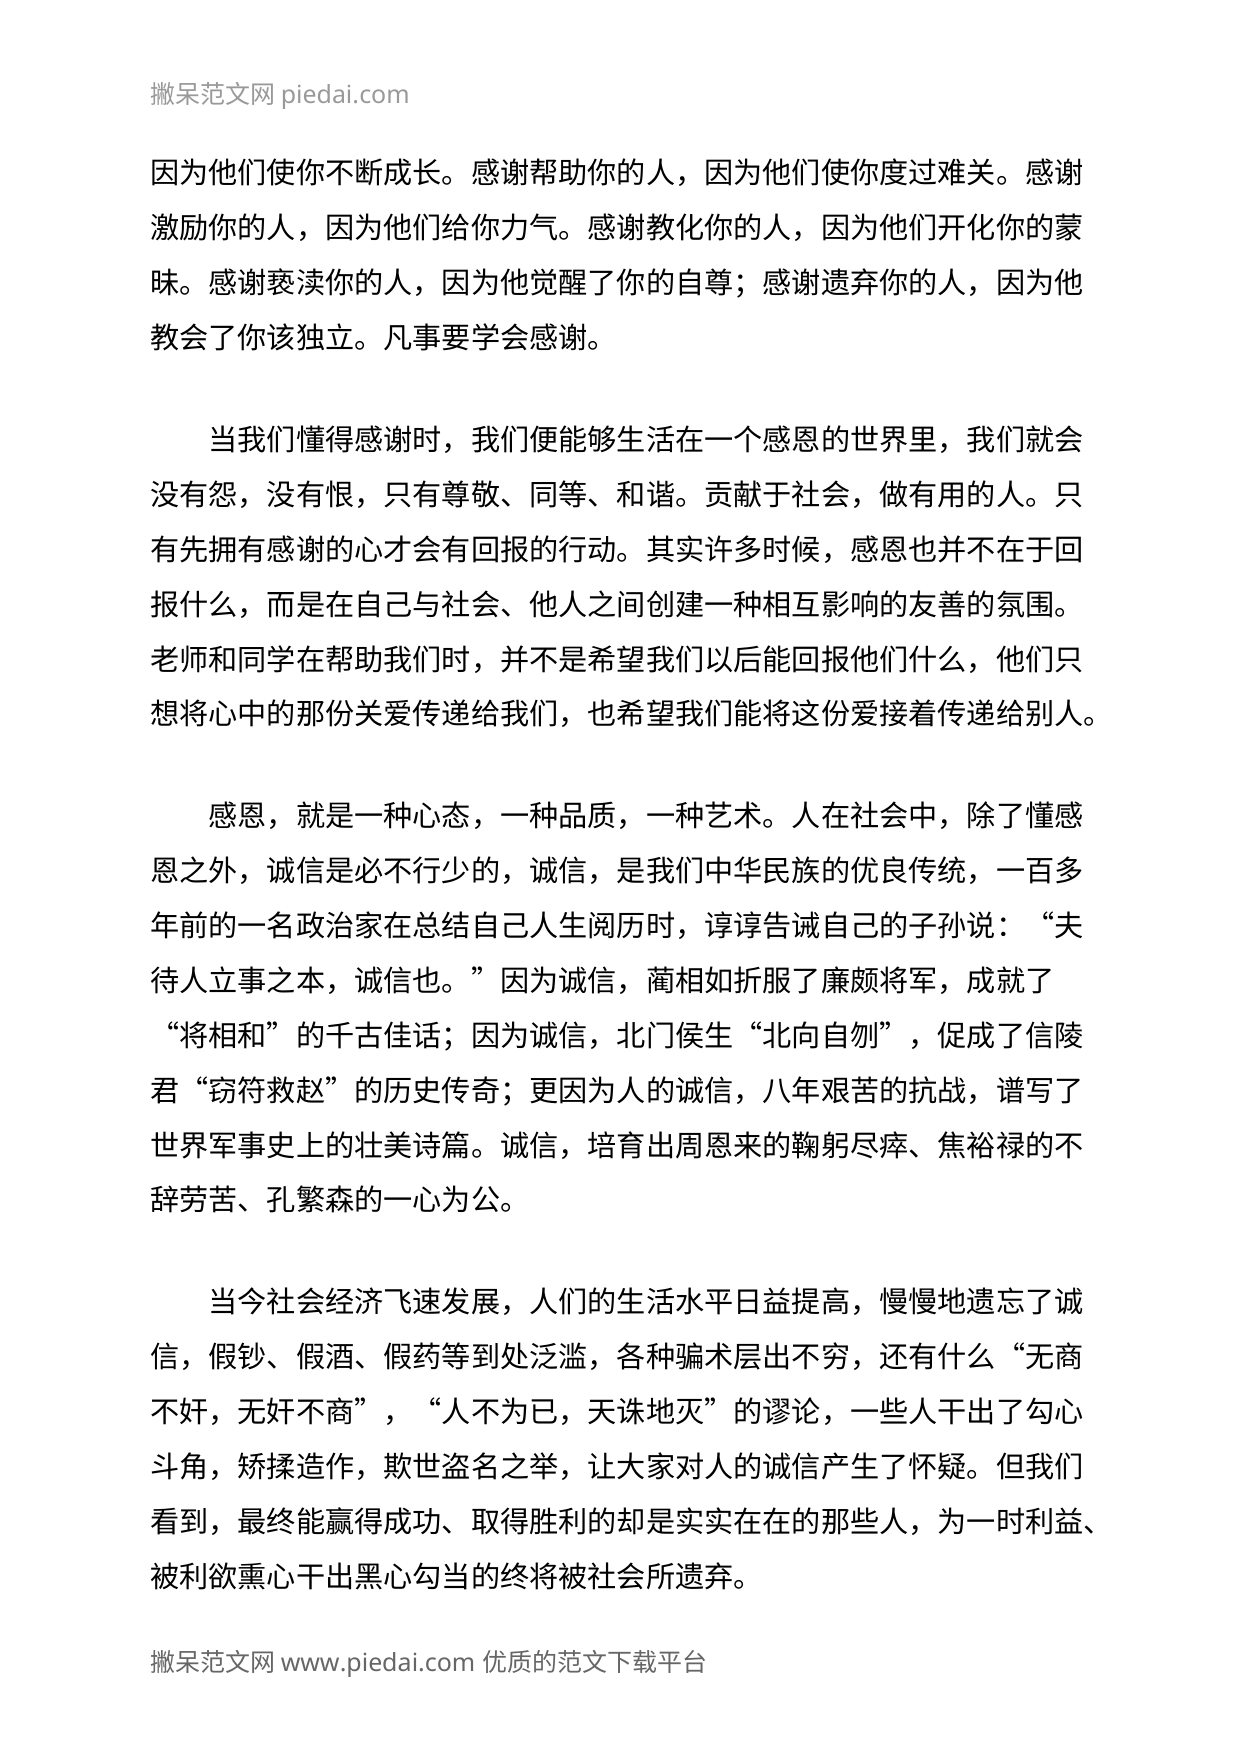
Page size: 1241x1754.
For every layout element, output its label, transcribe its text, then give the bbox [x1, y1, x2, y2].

text 当我们懂得感谢时，我们便能够生活在一个感恩的世界里，我们就会没有怨，没有恨，只有尊敬、同等、和谐。贡献于社会，做有用的人。只有先拥有感谢的心才会有回报的行动。其实许多时候，感恩也并不在于回报什么，而是在自己与社会、他人之间创建一种相互影响的友善的氛围。老师和同学在帮助我们时，并不是希望我们以后能回报他们什么，他们只想将心中的那份关爱传递给我们，也希望我们能将这份爱接着传递给别人。 [150, 416, 1090, 733]
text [150, 150, 1090, 357]
text 感恩，就是一种心态，一种品质，一种艺术。人在社会中，除了懂感恩之外，诚信是必不行少的，诚信，是我们中华民族的优良传统，一百多年前的一名政治家在总结自己人生阅历时，谆谆告诫自己的子孙说：“夫待人立事之本，诚信也。”因为诚信，蔺相如折服了廉颇将军，成就了“将相和”的千古佳话；因为诚信，北门侯生“北向自刎”，促成了信陵君“窃符救赵”的历史传奇；更因为人的诚信，八年艰苦的抗战，谱写了世界军事史上的壮美诗篇。诚信，培育出周恩来的鞠躬尽瘁、焦裕禄的不辞劳苦、孔繁森的一心为公。 [150, 793, 1090, 1219]
text 当今社会经济飞速发展，人们的生活水平日益提高，慢慢地遗忘了诚信，假钞、假酒、假药等到处泛滥，各种骗术层出不穷，还有什么“无商不奸，无奸不商”，“人不为已，天诛地灭”的谬论，一些人干出了勾心斗角，矫揉造作，欺世盗名之举，让大家对人的诚信产生了怀疑。但我们看到，最终能赢得成功、取得胜利的却是实实在在的那些人，为一时利益、被利欲熏心干出黑心勾当的终将被社会所遗弃。 [150, 1279, 1090, 1596]
